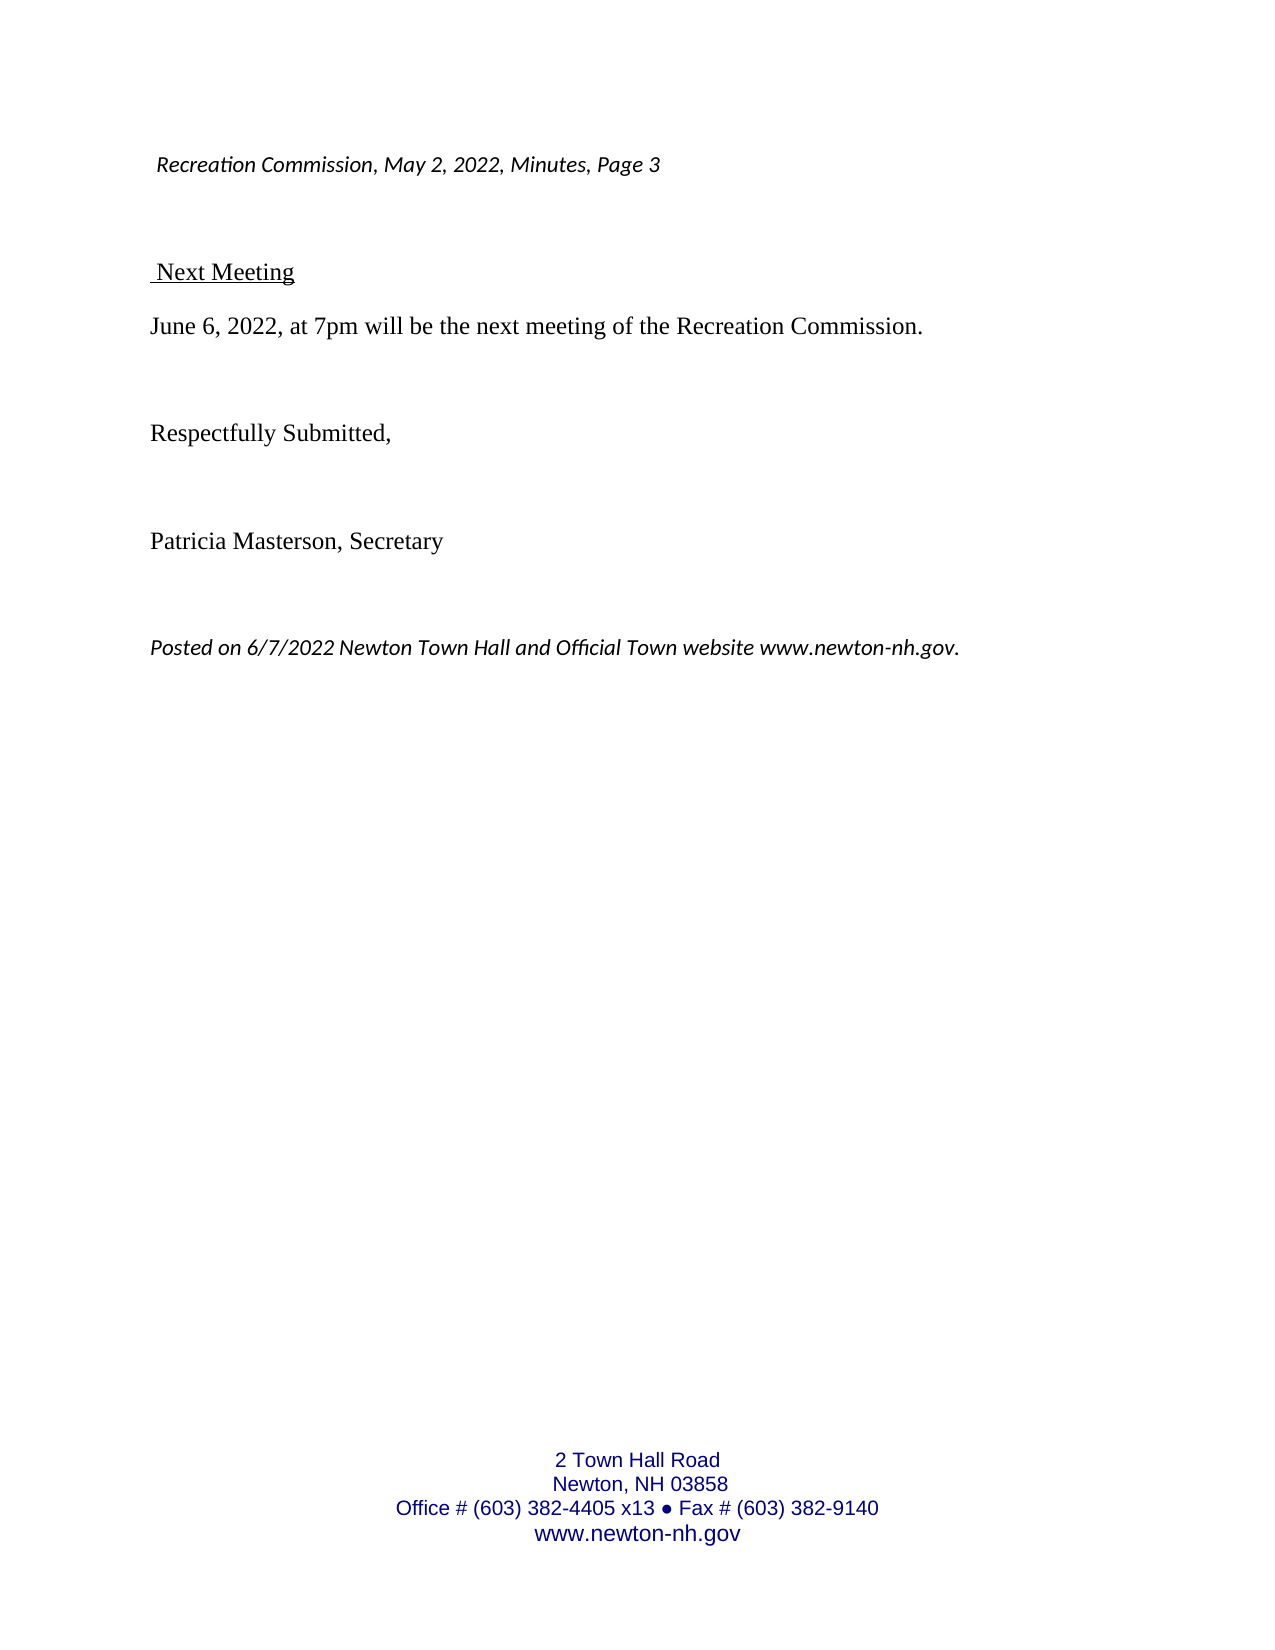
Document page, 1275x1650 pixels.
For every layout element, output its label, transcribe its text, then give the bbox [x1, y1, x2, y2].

text Recreation Commission, May 2, 2022, Minutes, Page 3 [150, 150, 1125, 178]
text Respectfully Submitted, [150, 418, 1125, 447]
text Next Meeting [150, 257, 1125, 286]
text June 6, 2022, at 7pm will be the next meeting of the Recreation Commission. [150, 311, 1125, 339]
text Patricia Masterson, Secretary [150, 526, 1125, 555]
text Posted on 6/7/2022 Newton Town Hall and Official Town website www.newton-nh.gov. [150, 633, 1125, 661]
